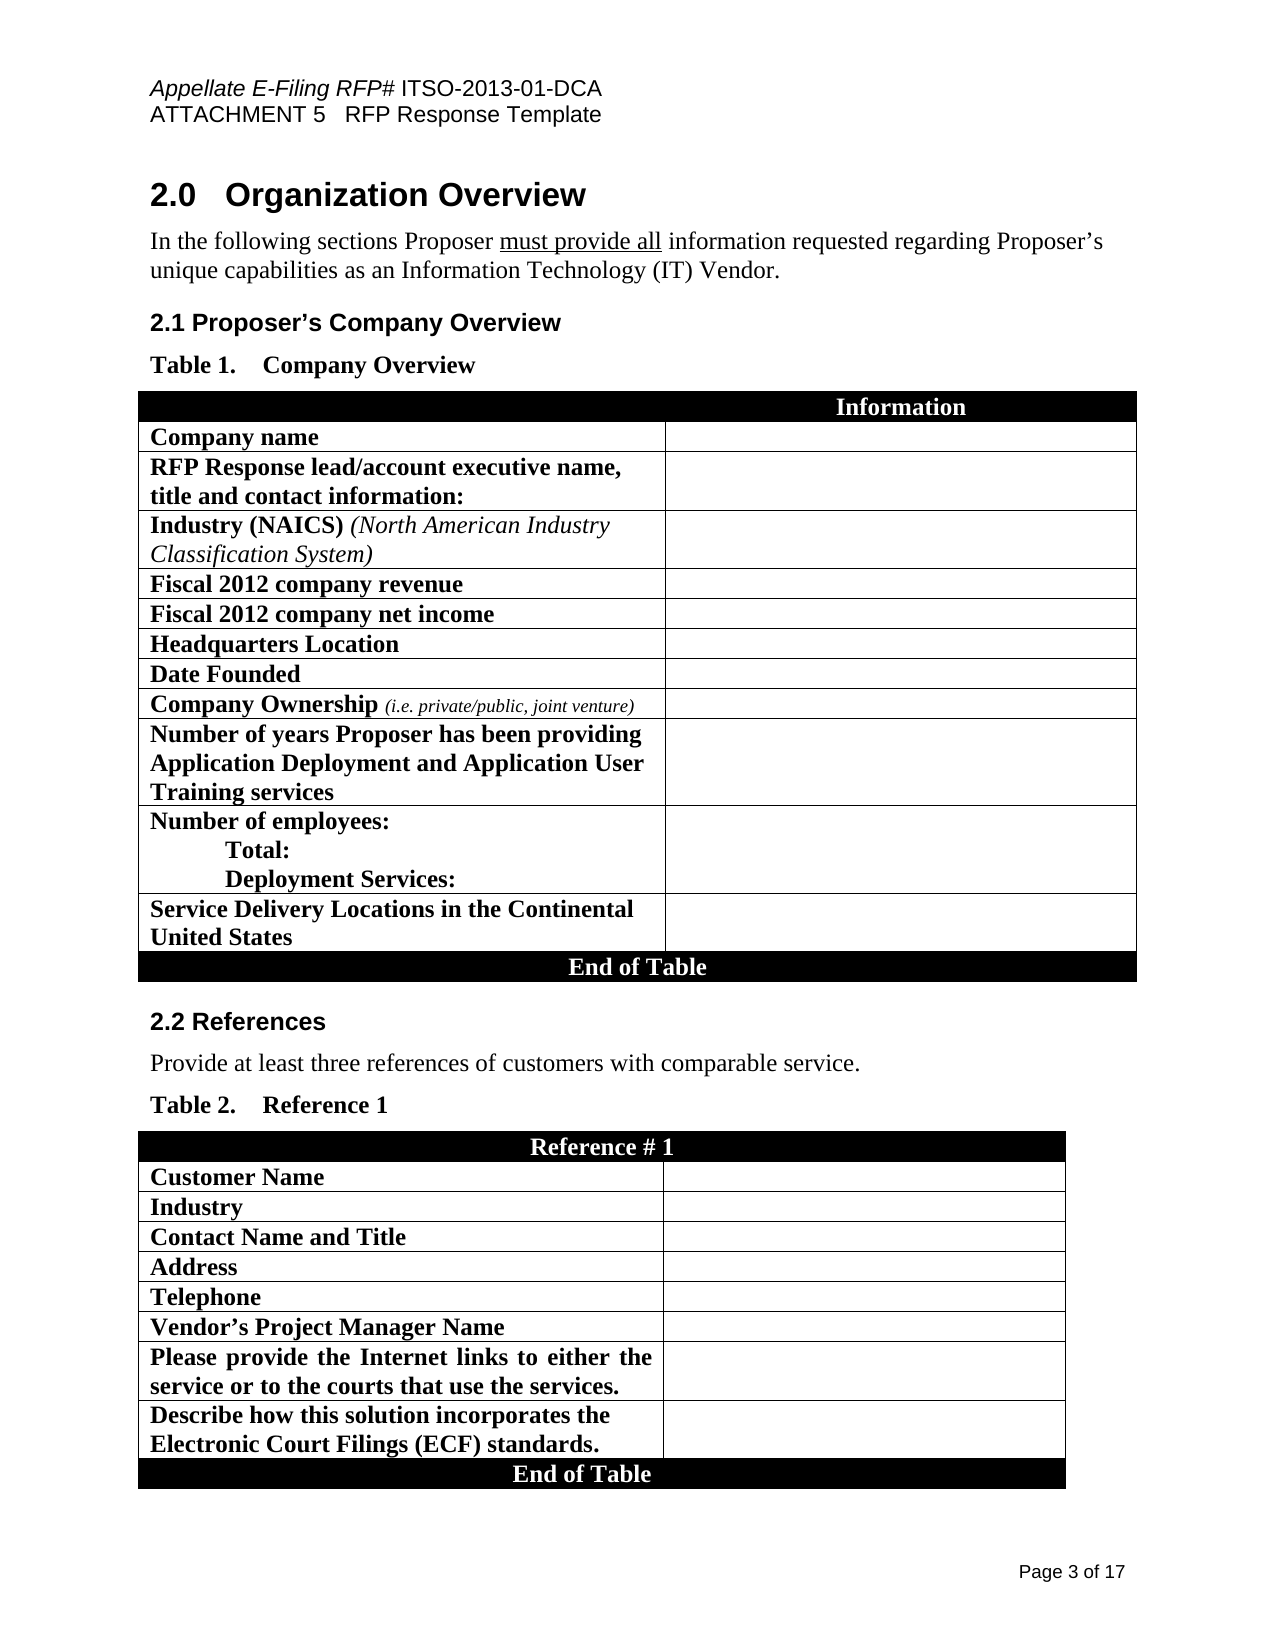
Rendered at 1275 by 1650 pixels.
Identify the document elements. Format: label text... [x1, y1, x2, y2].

table_header Reference # 1 [139, 1132, 1065, 1161]
table_header [139, 392, 665, 421]
text Provide at least three references of customers with comparable service. [150, 1048, 1125, 1077]
table_cell Company Ownership (i.e. private/public, joint venture) [139, 689, 665, 718]
table_cell Headquarters Location [139, 629, 665, 658]
list Company Overview [150, 350, 1125, 378]
table_cell [666, 629, 1136, 658]
table_cell [664, 1459, 1065, 1488]
table_cell [666, 452, 1136, 509]
table_cell [666, 511, 1136, 568]
table_cell [664, 1162, 1065, 1191]
table_cell [664, 1282, 1065, 1311]
table_cell Customer Name [139, 1162, 663, 1191]
table_cell [664, 1252, 1065, 1281]
table_cell [666, 689, 1136, 718]
table_header Information [666, 392, 1136, 421]
table_cell [666, 659, 1136, 688]
table_cell Company name [139, 422, 665, 451]
table_cell Describe how this solution incorporates the Electronic Court Filings (ECF) standards. [139, 1401, 663, 1458]
table_cell [666, 806, 1136, 893]
table_cell Vendor’s Project Manager Name [139, 1312, 663, 1341]
table_cell [664, 1312, 1065, 1341]
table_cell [139, 1342, 663, 1399]
table_cell End of Table [139, 1459, 663, 1488]
table_cell End of Table [139, 952, 1136, 981]
table_cell [664, 1401, 1065, 1458]
table_cell [664, 1222, 1065, 1251]
table_cell [666, 719, 1136, 805]
subtitle 2.1 Proposer’s Company Overview [150, 308, 1125, 337]
table_cell Date Founded [139, 659, 665, 688]
table_cell [664, 1342, 1065, 1399]
table_cell Fiscal 2012 company revenue [139, 569, 665, 598]
subtitle Organization Overview [150, 175, 1125, 213]
table_cell Number of employees: Total: Deployment Services: [139, 806, 665, 893]
table_cell Number of years Proposer has been providing Application Deployment and Application User Training services [139, 719, 665, 805]
table_cell Industry (NAICS) (North American Industry Classification System) [139, 511, 665, 568]
table_cell Contact Name and Title [139, 1222, 663, 1251]
table_cell Address [139, 1252, 663, 1281]
table_cell Fiscal 2012 company net income [139, 599, 665, 628]
table_cell Service Delivery Locations in the Continental United States [139, 894, 665, 951]
subtitle 2.2 References [150, 1007, 1125, 1036]
table_cell [664, 1192, 1065, 1221]
table_cell [666, 599, 1136, 628]
table_cell [666, 422, 1136, 451]
table_cell [666, 569, 1136, 598]
table_cell Industry [139, 1192, 663, 1221]
text In the following sections Proposer must provide all information requested regarding Proposer’s unique capabilities as an Information Technology (IT) Vendor. [150, 226, 1125, 283]
table_cell Telephone [139, 1282, 663, 1311]
table_cell RFP Response lead/account executive name, title and contact information: [139, 452, 665, 509]
table_cell [666, 894, 1136, 951]
list Reference 1 [150, 1090, 1125, 1118]
